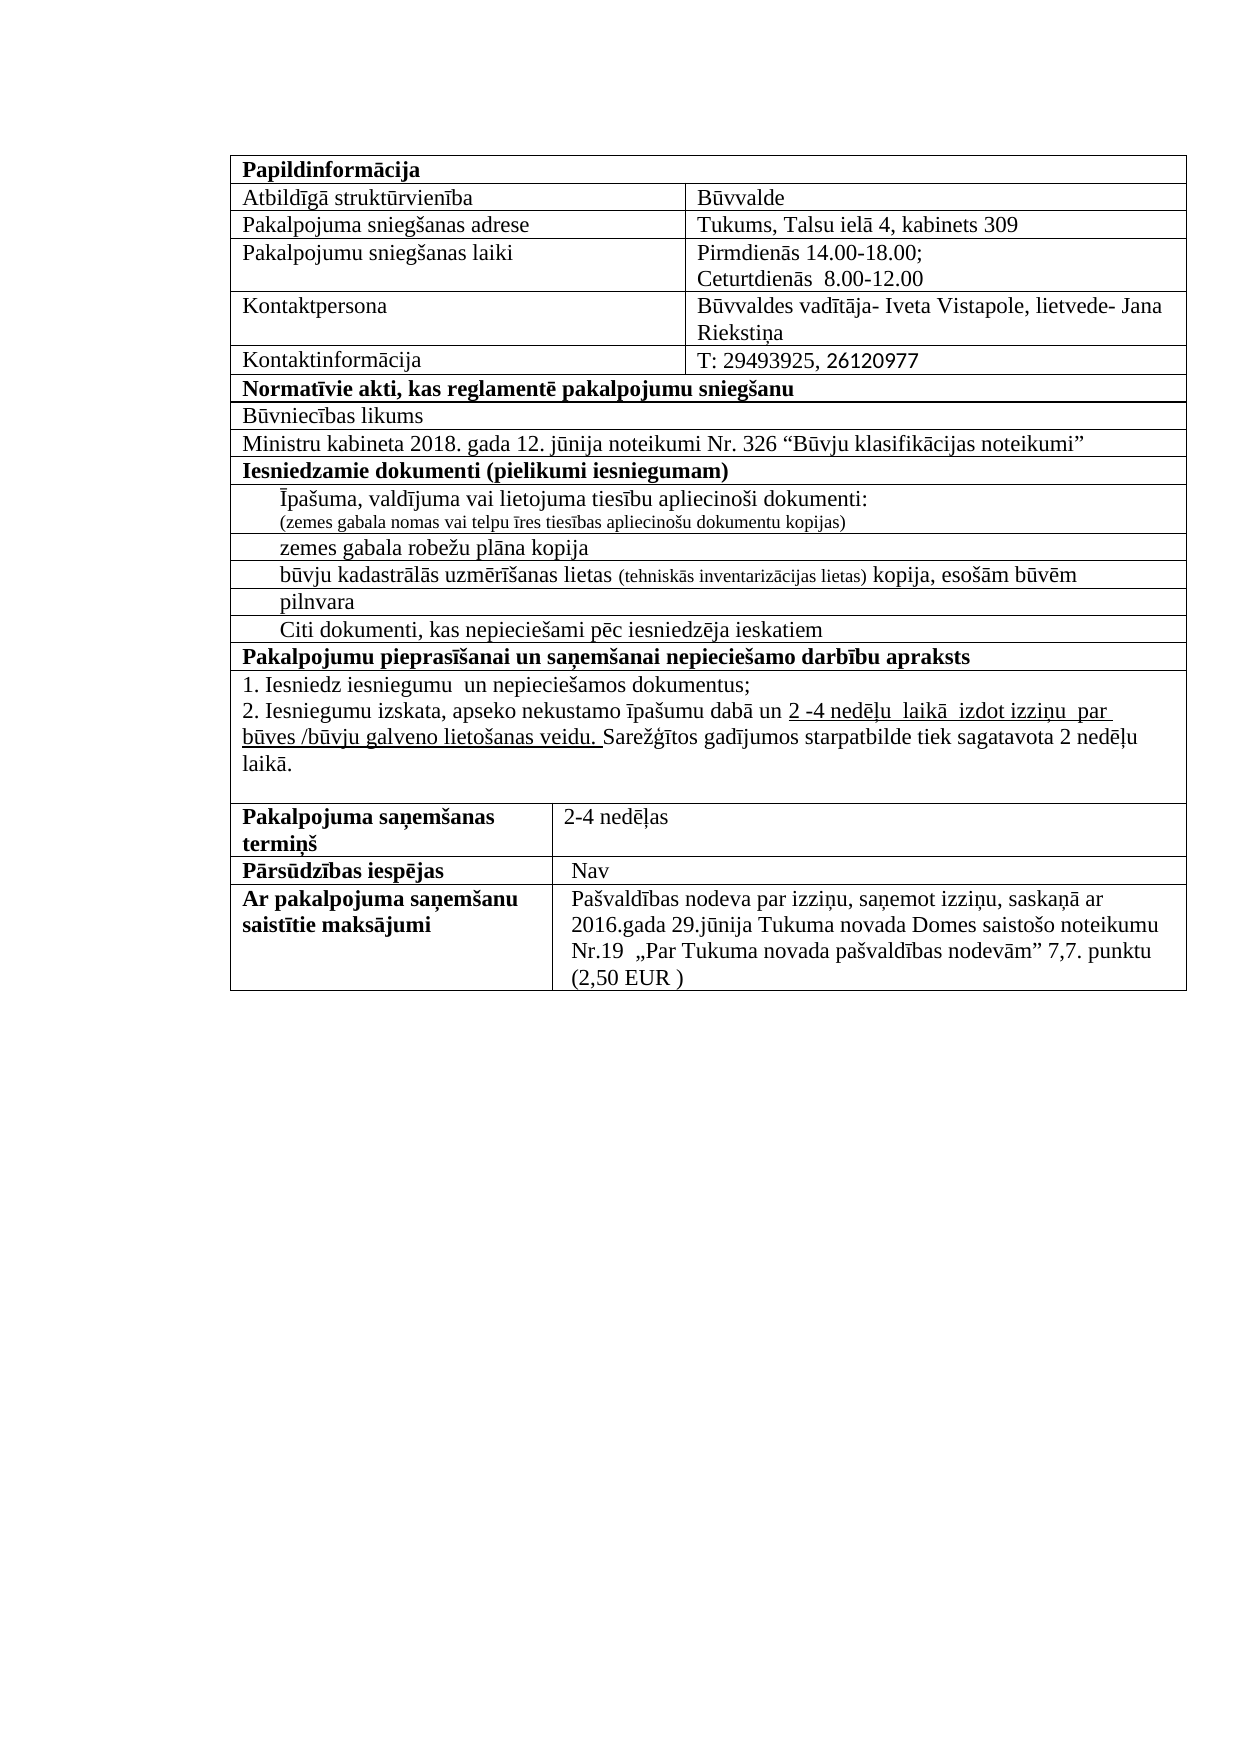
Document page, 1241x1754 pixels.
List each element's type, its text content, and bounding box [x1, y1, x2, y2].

table_cell Normatīvie akti, kas reglamentē pakalpojumu sniegšanu [231, 375, 1186, 401]
table_cell 2-4 nedēļas [553, 804, 1186, 856]
table_cell Pirmdienās 14.00-18.00; Ceturtdienās 8.00-12.00 [686, 239, 1186, 291]
table_cell Pakalpojuma saņemšanas termiņš [231, 804, 552, 856]
table_cell Ministru kabineta 2018. gada 12. jūnija noteikumi Nr. 326 “Būvju klasifikācijas noteikumi” [231, 430, 1186, 456]
table_cell Pārsūdzības iespējas [231, 857, 552, 883]
table_cell pilnvara [231, 589, 1186, 615]
table_cell Būvniecības likums [231, 403, 1186, 429]
table_cell Kontaktpersona [231, 292, 685, 345]
table_cell Atbildīgā struktūrvienība [231, 184, 685, 210]
table_cell Nav [553, 857, 1186, 883]
table_header Papildinformācija [231, 156, 1186, 183]
table_cell Iesniedzamie dokumenti (pielikumi iesniegumam) [231, 457, 1186, 484]
table_cell Pakalpojumu pieprasīšanai un saņemšanai nepieciešamo darbību apraksts [231, 643, 1128, 669]
table_cell Citi dokumenti, kas nepieciešami pēc iesniedzēja ieskatiem [231, 616, 1186, 642]
table_cell Pakalpojuma sniegšanas adrese [231, 211, 685, 237]
table_cell Būvvaldes vadītāja- Iveta Vistapole, lietvede- Jana Riekstiņa [686, 292, 1186, 345]
table_cell zemes gabala robežu kopija [231, 534, 1186, 560]
table_cell Īpašuma, valdījuma vai lietojuma tiesību apliecinoši dokumenti: (zemes gabala nomas vai telpu īres tiesības apliecinošu dokumentu kopijas) [231, 485, 1186, 533]
table_cell Kontaktinformācija [231, 346, 685, 374]
table_cell Būvvalde [686, 184, 1186, 210]
table_cell T: 29493925, 26120977 [686, 346, 1186, 374]
table_cell 1. Iesniedz iesniegumu un nepieciešamos dokumentus; 2. Iesniegumu izskata, apseko nekustamo īpašumu dabā un 2 -4 nedēļu laikā izdot izziņu par būves /būvju galveno lietošanas veidu. Sarežģītos gadījumos starpatbilde tiek sagatavota 2 nedēļu laikā. [231, 671, 1186, 802]
table_cell [1128, 643, 1186, 669]
table_cell Ar pakalpojuma saņemšanu saistītie maksājumi [231, 885, 552, 990]
table_cell Pakalpojumu sniegšanas laiki [231, 239, 685, 291]
table_cell Tukums, Talsu ielā 4, kabinets 309 [686, 211, 1186, 237]
table_cell būvju kadastrālās uzmērīšanas lietas (tehniskās inventarizācijas lietas) kopija, esošām būvēm [231, 561, 1186, 587]
table_cell Pašvaldības nodeva par izziņu, saņemot izziņu, saskaņā ar 2016.gada 29.jūnija Tukuma novada Domes saistošo noteikumu Nr.19 „Par Tukuma novada pašvaldības nodevām” 7,7. punktu (2,50 EUR ) [553, 885, 1186, 990]
